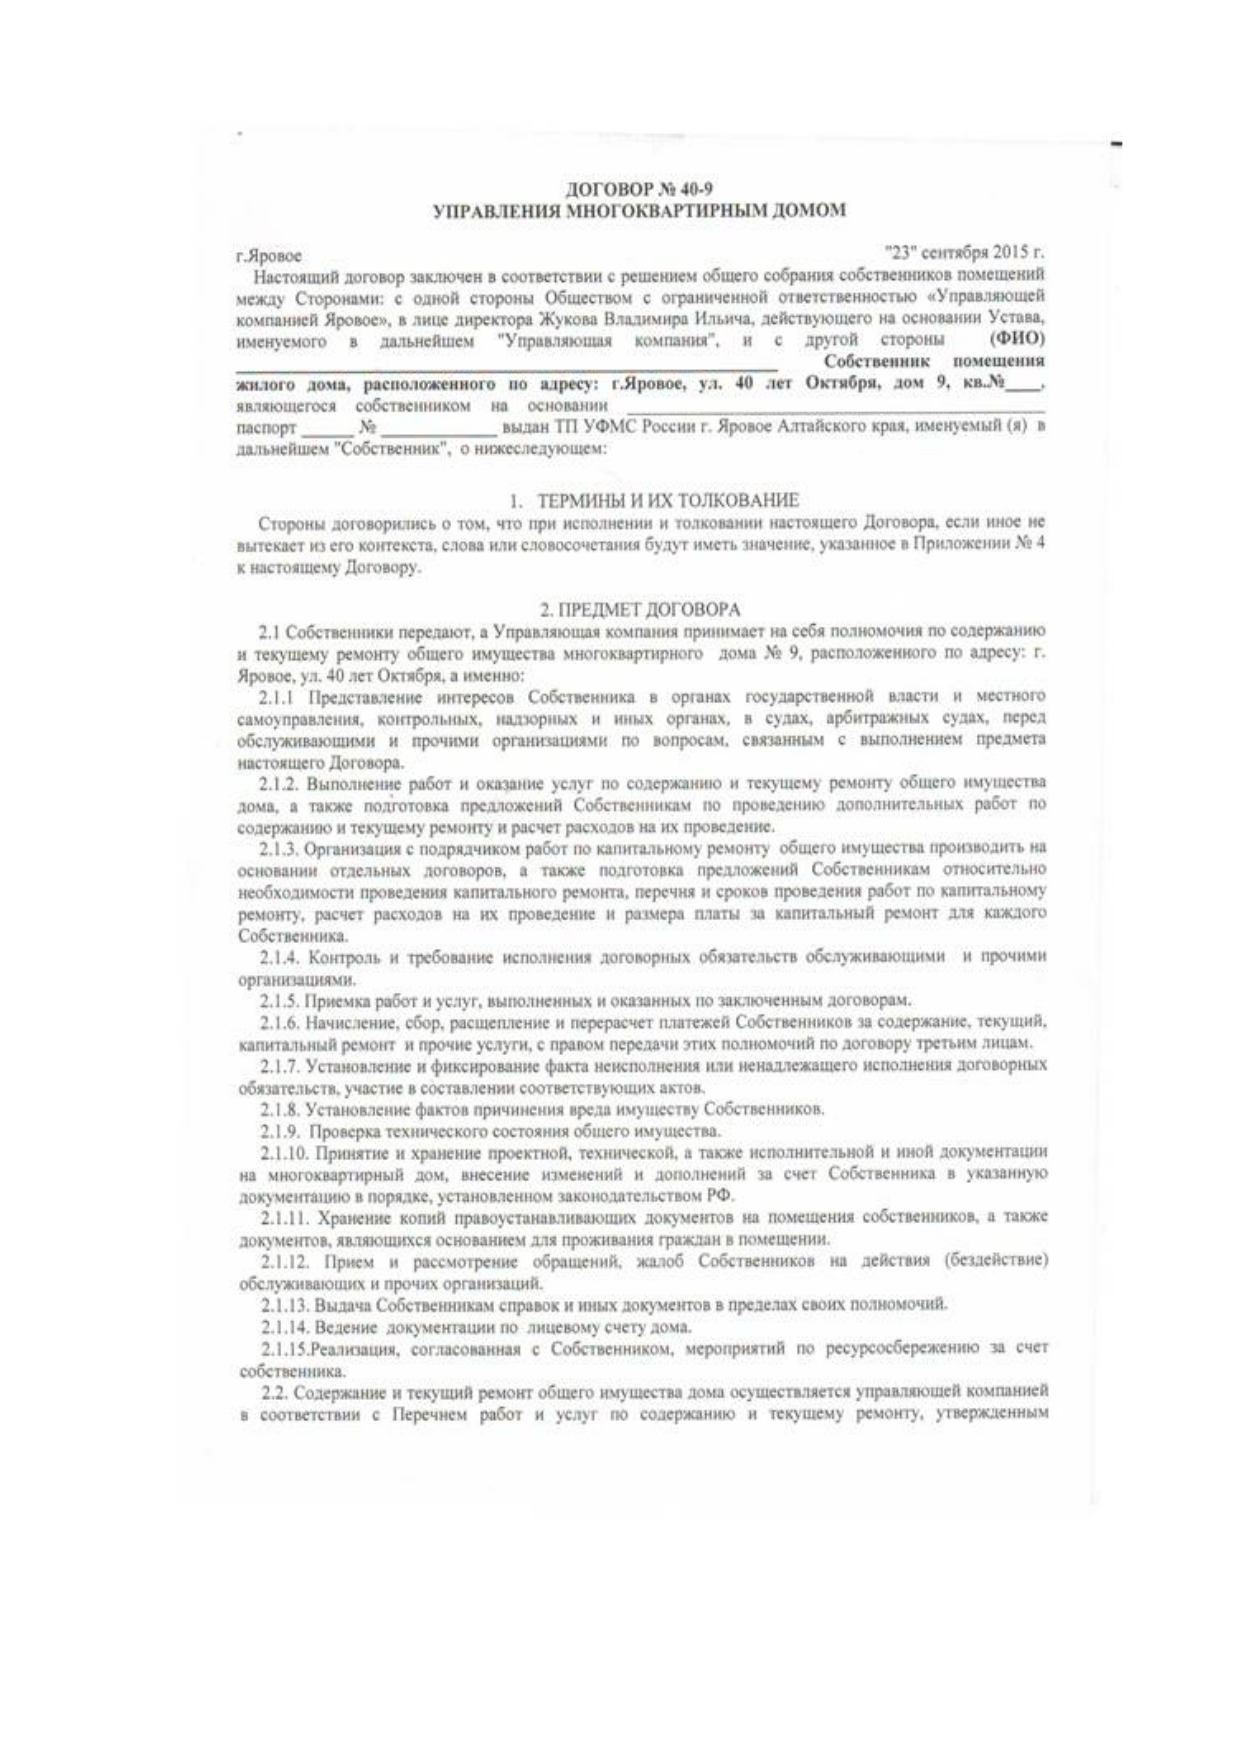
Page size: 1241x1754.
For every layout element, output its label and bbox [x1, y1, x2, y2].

picture [177, 118, 1123, 1519]
